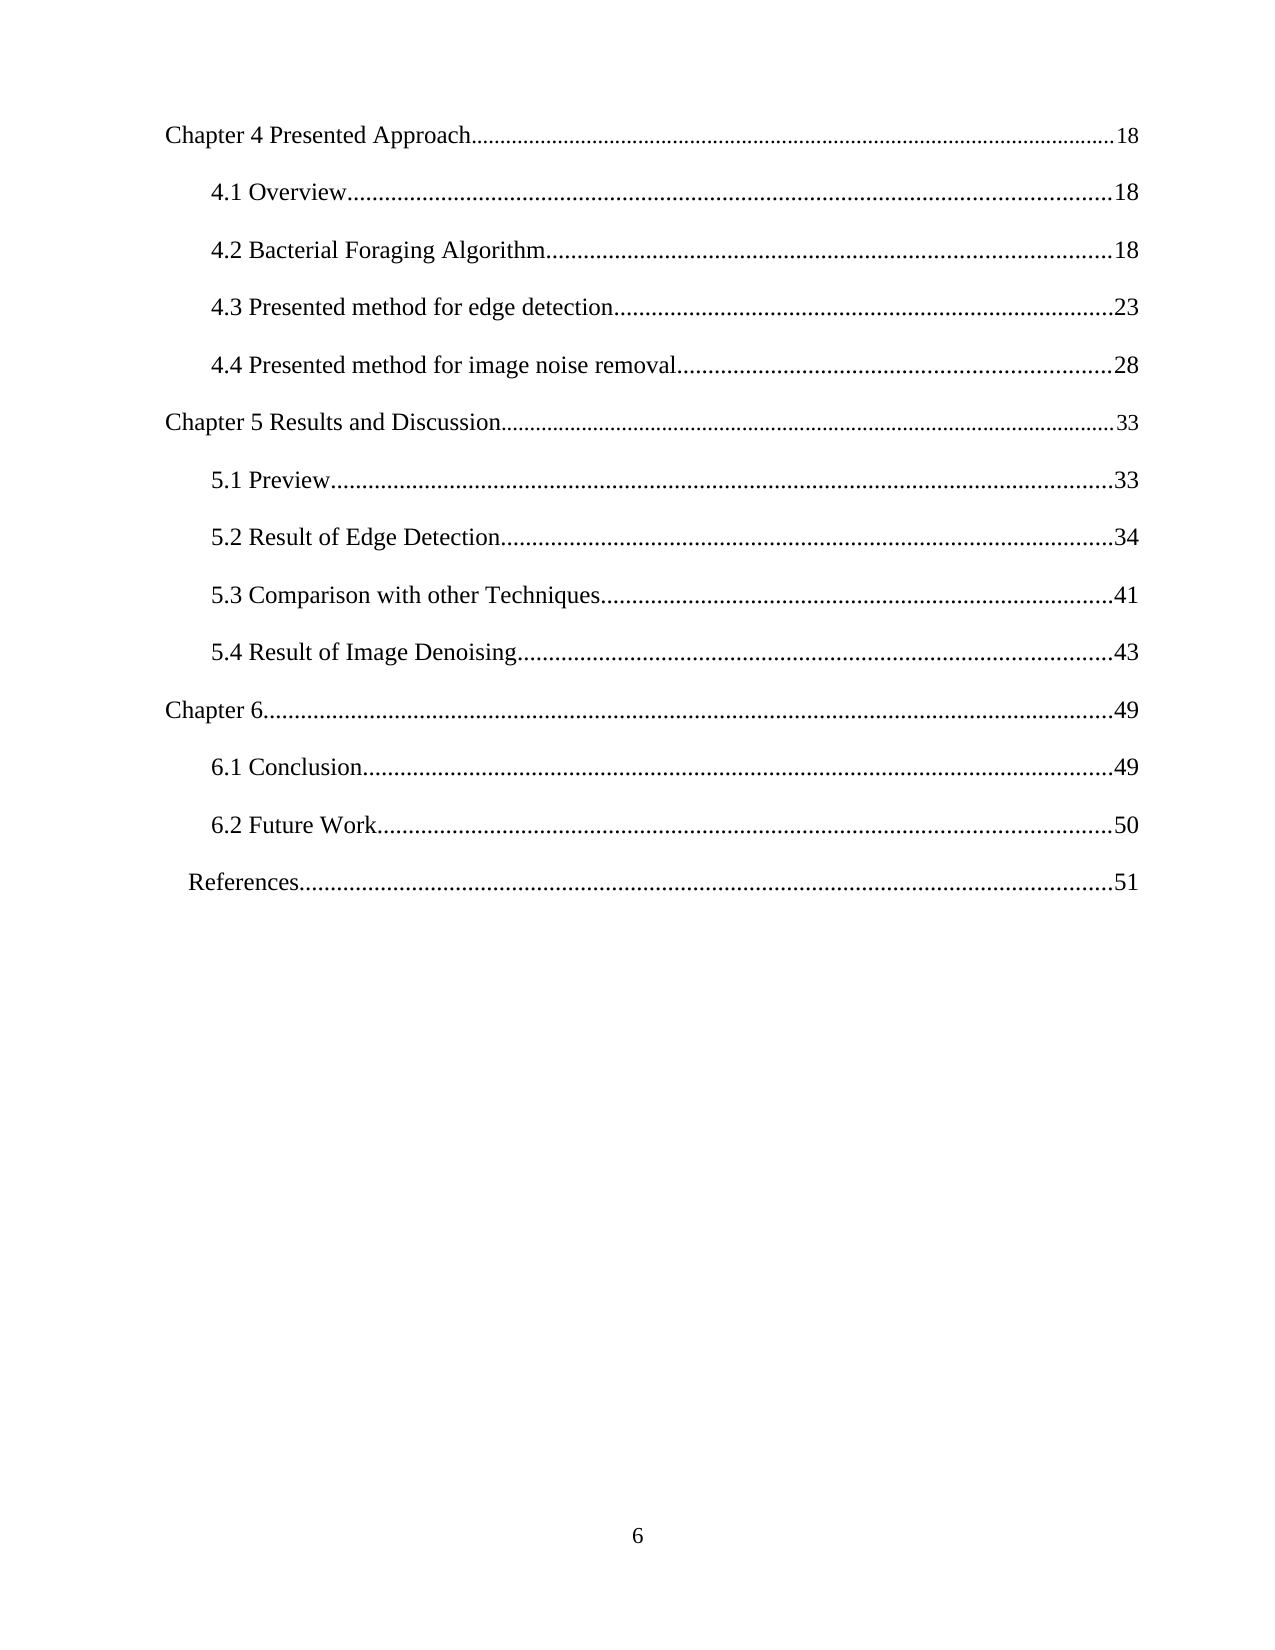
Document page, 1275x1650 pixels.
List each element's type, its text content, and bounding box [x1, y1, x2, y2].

text Chapter 5 Results and Discussion 33 [165, 407, 1110, 436]
text 5.3 Comparison with other Techniques 41 [211, 580, 1110, 609]
text 6.1 Conclusion 49 [211, 752, 1110, 781]
text 4.1 Overview 18 [211, 177, 1110, 206]
text 6.2 Future Work 50 [211, 810, 1110, 839]
text Chapter 4 Presented Approach 18 [165, 120, 1110, 149]
text 5.4 Result of Image Denoising 43 [211, 637, 1110, 666]
text 5.2 Result of Edge Detection 34 [211, 522, 1110, 551]
text 4.4 Presented method for image noise removal 28 [211, 350, 1110, 379]
text Chapter 6 49 [165, 695, 1110, 724]
text References 51 [188, 867, 1110, 896]
text 4.2 Bacterial Foraging Algorithm 18 [211, 235, 1110, 264]
text 4.3 Presented method for edge detection 23 [211, 292, 1110, 321]
text 5.1 Preview 33 [211, 465, 1110, 494]
